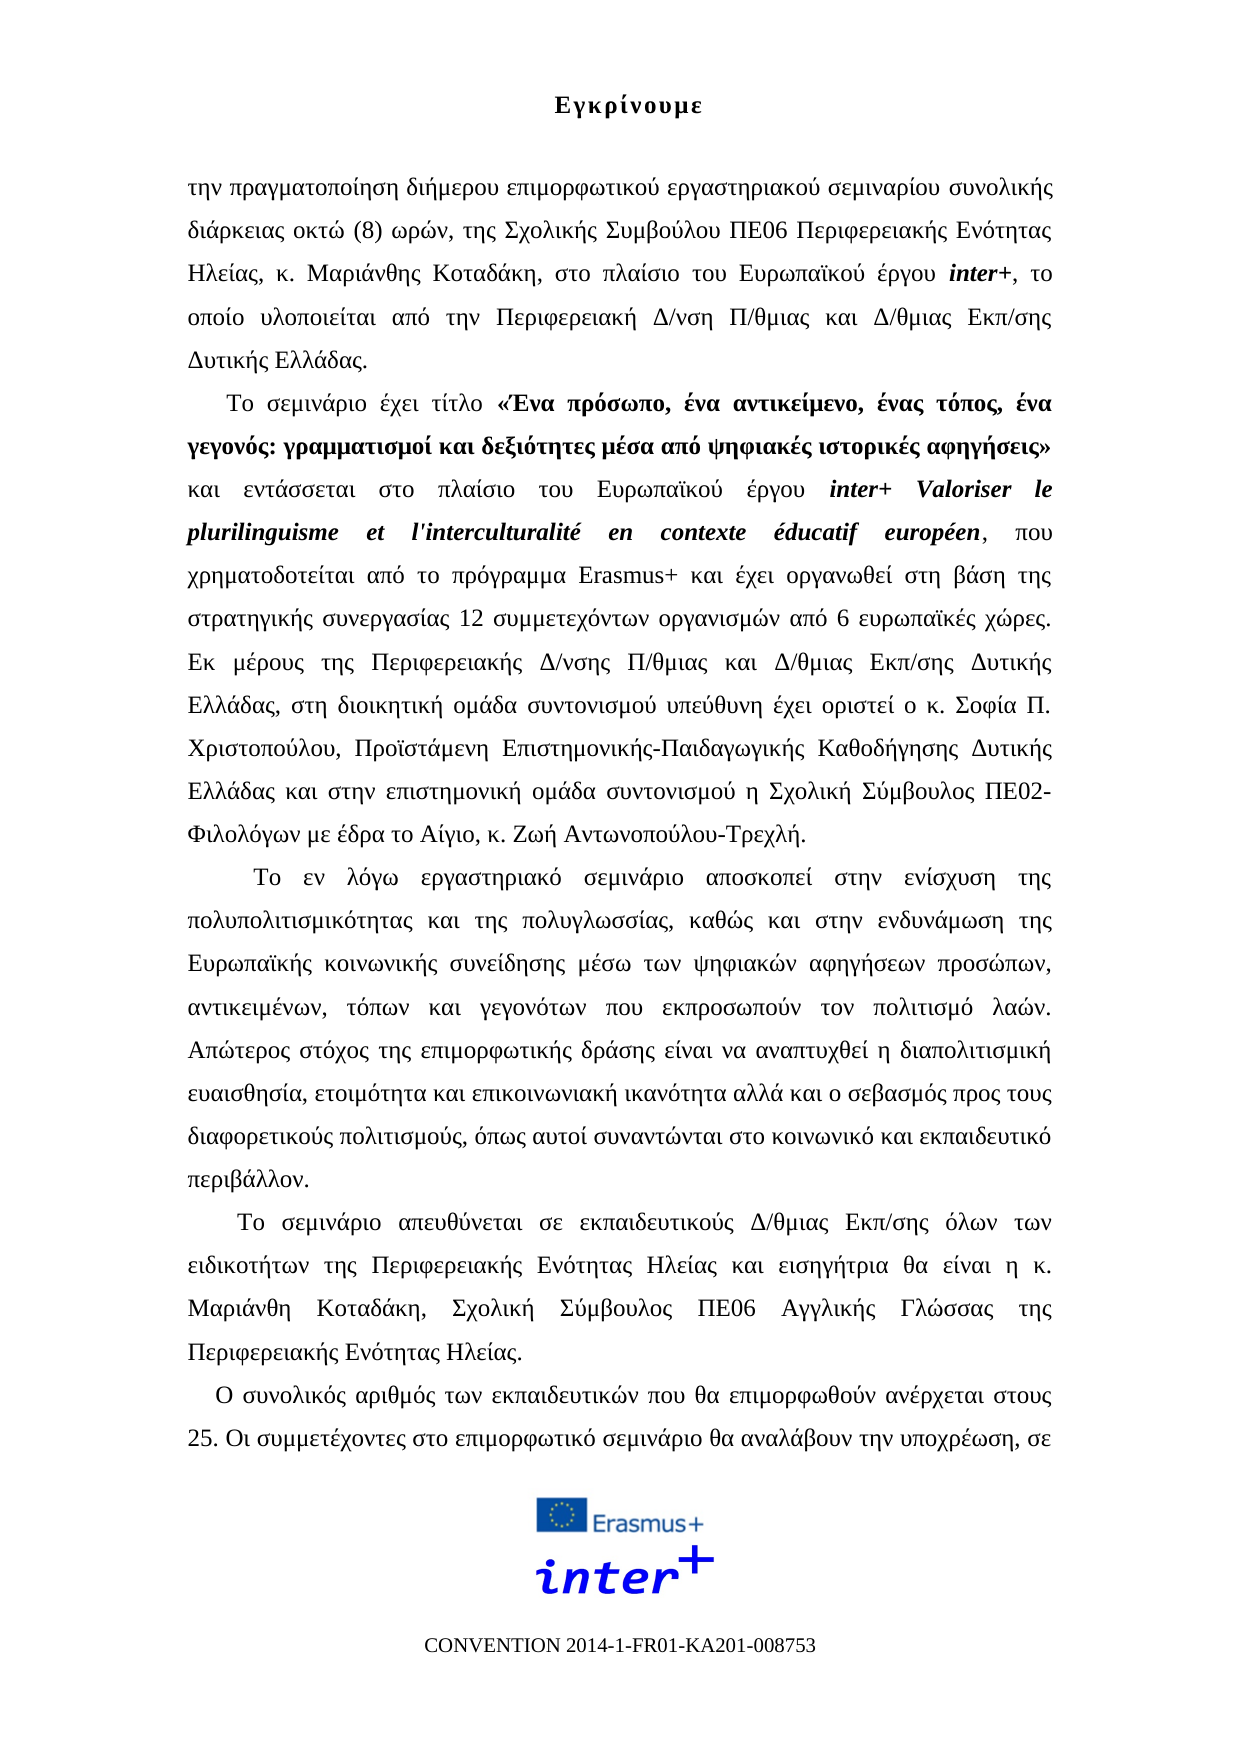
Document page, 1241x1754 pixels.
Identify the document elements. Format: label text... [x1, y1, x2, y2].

text την πραγματοποίηση διήμερου επιμορφωτικού εργαστηριακού σεμιναρίου συνολικής διάρκειας οκτώ (8) ωρών, της Σχολικής Συμβούλου ΠΕ06 Περιφερειακής Ενότητας Ηλείας, κ. Μαριάνθης Κοταδάκη, στο πλαίσιο του Ευρωπαϊκού έργου inter+, το οποίο υλοποιείται από την Περιφερειακή Δ/νση Π/θμιας και Δ/θμιας Εκπ/σης Δυτικής Ελλάδας. [187, 172, 1053, 373]
text Το σεμινάριο έχει τίτλο «Ένα πρόσωπο, ένα αντικείμενο, ένας τόπος, ένα γεγονός: γραμματισμοί και δεξιότητες μέσα από ψηφιακές ιστορικές αφηγήσεις» και εντάσσεται στο πλαίσιο του Ευρωπαϊκού έργου inter+ Valoriser le plurilinguisme et l'interculturalité en contexte éducatif européen, που χρηματοδοτείται από το πρόγραμμα Erasmus+ και έχει οργανωθεί στη βάση της στρατηγικής συνεργασίας 12 συμμετεχόντων οργανισμών από 6 ευρωπαϊκές χώρες. Εκ μέρους της Περιφερειακής Δ/νσης Π/θμιας και Δ/θμιας Εκπ/σης Δυτικής Ελλάδας, στη διοικητική ομάδα συντονισμού υπεύθυνη έχει οριστεί ο κ. Σοφία Π. Χριστοπούλου, Προϊστάμενη Επιστημονικής-Παιδαγωγικής Καθοδήγησης Δυτικής Ελλάδας και στην επιστημονική ομάδα συντονισμού η Σχολική Σύμβουλος ΠΕ02-Φιλολόγων με έδρα το Αίγιο, κ. Ζωή Αντωνοπούλου-Τρεχλή. [187, 388, 1053, 848]
text Το σεμινάριο απευθύνεται σε εκπαιδευτικούς Δ/θμιας Εκπ/σης όλων των ειδικοτήτων της Περιφερειακής Ενότητας Ηλείας και εισηγήτρια θα είναι η κ. Μαριάνθη Κοταδάκη, Σχολική Σύμβουλος ΠΕ06 Αγγλικής Γλώσσας της Περιφερειακής Ενότητας Ηλείας. [187, 1207, 1053, 1365]
text Το εν λόγω εργαστηριακό σεμινάριο αποσκοπεί στην ενίσχυση της πολυπολιτισμικότητας και της πολυγλωσσίας, καθώς και στην ενδυνάμωση της Ευρωπαϊκής κοινωνικής συνείδησης μέσω των ψηφιακών αφηγήσεων προσώπων, αντικειμένων, τόπων και γεγονότων που εκπροσωπούν τον πολιτισμό λαών. Απώτερος στόχος της επιμορφωτικής δράσης είναι να αναπτυχθεί η διαπολιτισμική ευαισθησία, ετοιμότητα και επικοινωνιακή ικανότητα αλλά και ο σεβασμός προς τους διαφορετικούς πολιτισμούς, όπως αυτοί συναντώνται στο κοινωνικό και εκπαιδευτικό περιβάλλον. [187, 862, 1053, 1193]
text Εγκρίνουμε [187, 90, 1053, 118]
picture [522, 1488, 718, 1609]
